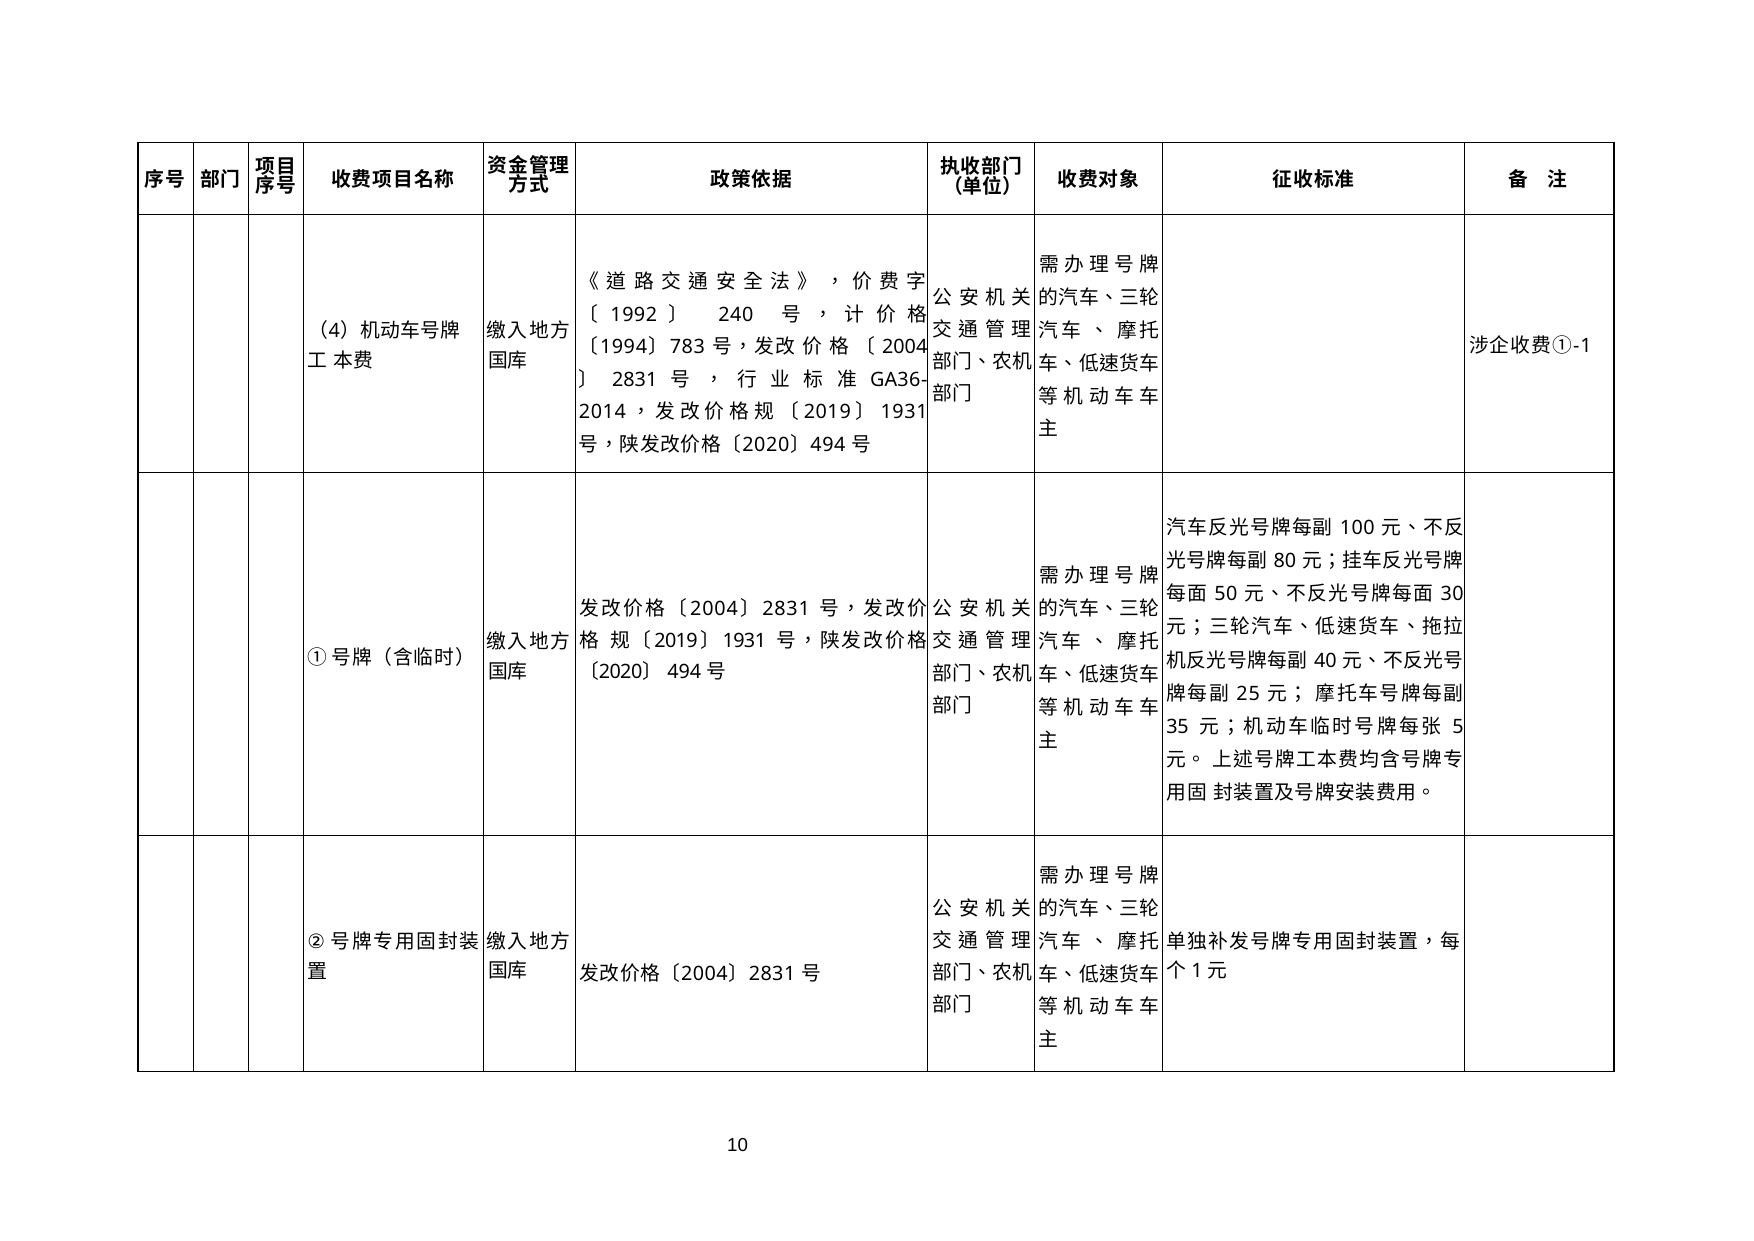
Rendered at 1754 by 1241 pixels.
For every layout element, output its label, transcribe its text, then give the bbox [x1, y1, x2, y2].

table_cell [194, 473, 248, 835]
table_cell [1465, 836, 1613, 1071]
table_cell ①号牌（含临时） [304, 473, 483, 835]
table_cell 发改价格〔2004〕2831 号 [576, 836, 927, 1071]
table_cell 公 安 机 关 交 通 管 理 部门、农机 部门 [928, 215, 1034, 472]
table_cell [1465, 473, 1613, 835]
table_cell 缴入地方 国库 [484, 473, 575, 835]
table_cell （4）机动车号牌工 本费 [304, 215, 483, 472]
table_cell 缴入地方 国库 [484, 836, 575, 1071]
table_header 资金管理 方式 [484, 143, 575, 213]
table_cell [249, 215, 303, 472]
table_cell 需办理号牌 的汽车、三轮 汽车 、 摩托 车、低速货车 等机动车车 主 [1035, 473, 1162, 835]
table_header 备 注 [1465, 143, 1613, 213]
table_header 收费对象 [1035, 143, 1162, 213]
table_cell 发改价格〔2004〕2831 号，发改价格 规〔2019〕1931 号，陕发改价格〔2020〕 494 号 [576, 473, 927, 835]
table_cell 缴入地方 国库 [484, 215, 575, 472]
table_cell [139, 473, 193, 835]
table_cell 公 安 机 关 交 通 管 理 部门、农机 部门 [928, 473, 1034, 835]
table_header 部门 [194, 143, 248, 213]
table_cell ②号牌专用固封装 置 [304, 836, 483, 1071]
table_header 执收部门 （单位） [928, 143, 1034, 213]
table_cell [139, 836, 193, 1071]
table_header 序号 [139, 143, 193, 213]
table_cell 《道路交通安全法》，价费字〔1992〕 240 号，计价格〔1994〕783 号，发改 价 格 〔 2004 〕 2831 号 ， 行 业 标 准 GA36-2014，发改价格规〔2019〕1931 号，陕发改价格〔2020〕494 号 [576, 215, 927, 472]
table_cell [1163, 215, 1464, 472]
table_cell [194, 836, 248, 1071]
table_cell [249, 473, 303, 835]
table_cell 需办理号牌 的汽车、三轮 汽车 、 摩托 车、低速货车 等机动车车 主 [1035, 215, 1162, 472]
table_cell 公 安 机 关 交 通 管 理 部门、农机 部门 [928, 836, 1034, 1071]
table_cell [249, 836, 303, 1071]
table_cell 需办理号牌 的汽车、三轮 汽车 、 摩托 车、低速货车 等机动车车 主 [1035, 836, 1162, 1071]
table_cell 单独补发号牌专用固封装置，每 个 1 元 [1163, 836, 1464, 1071]
table_cell [194, 215, 248, 472]
table_cell 涉企收费①-1 [1465, 215, 1613, 472]
table_cell 汽车反光号牌每副 100 元、不反 光号牌每副 80 元；挂车反光号牌 每面 50 元、不反光号牌每面 30 元；三轮汽车、低速货车、拖拉 机反光号牌每副 40 元、不反光号 牌每副 25 元； 摩托车号牌每副 35 元；机动车临时号牌每张 5 元。 上述号牌工本费均含号牌专用固 封装置及号牌安装费用。 [1163, 473, 1464, 835]
table_header 征收标准 [1163, 143, 1464, 213]
table_header 项目 序号 [249, 143, 303, 213]
table_cell [139, 215, 193, 472]
table_header 收费项目名称 [304, 143, 483, 213]
table_header 政策依据 [576, 143, 927, 213]
